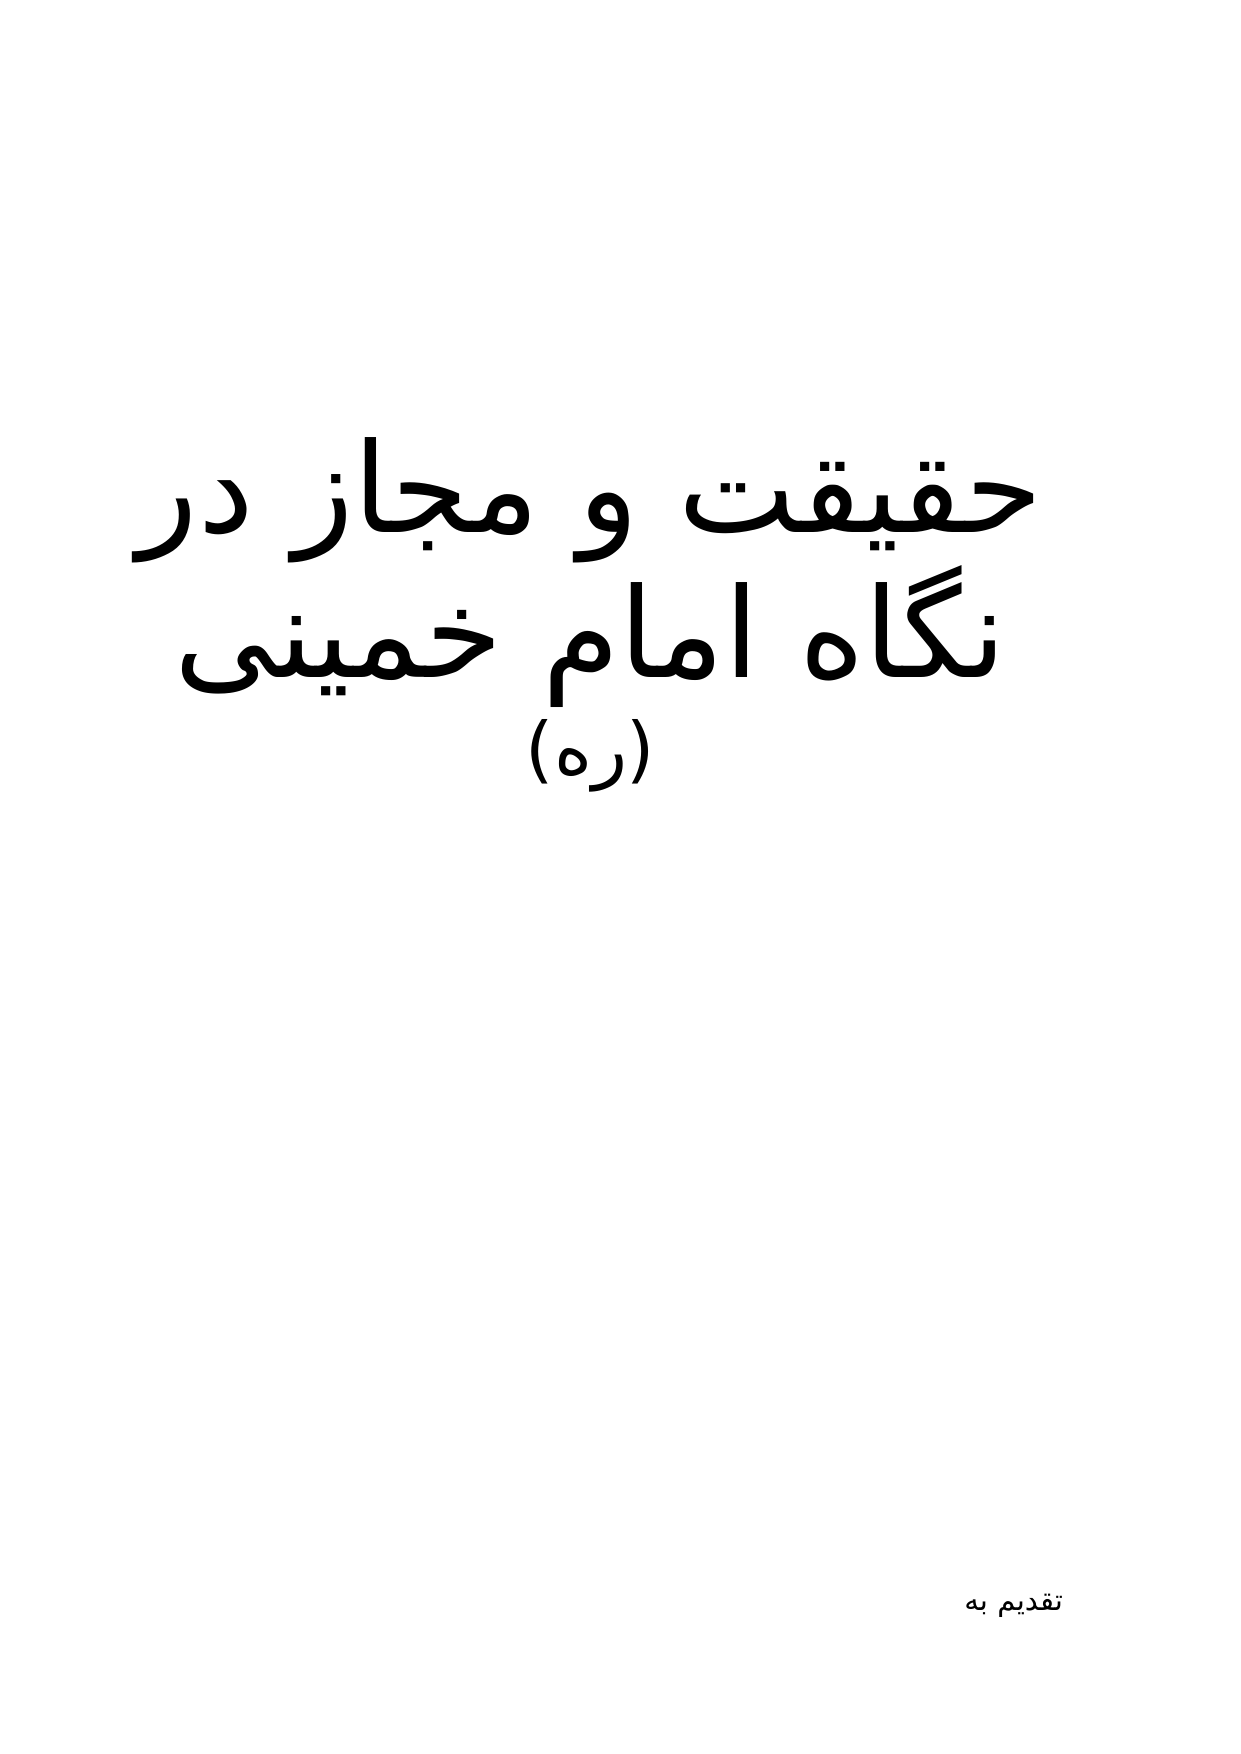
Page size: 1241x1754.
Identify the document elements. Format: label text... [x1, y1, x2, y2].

text حقیقت و مجاز در نگاه امام خمینی (ره) [118, 416, 1063, 853]
text تقدیم به [118, 1583, 1063, 1617]
